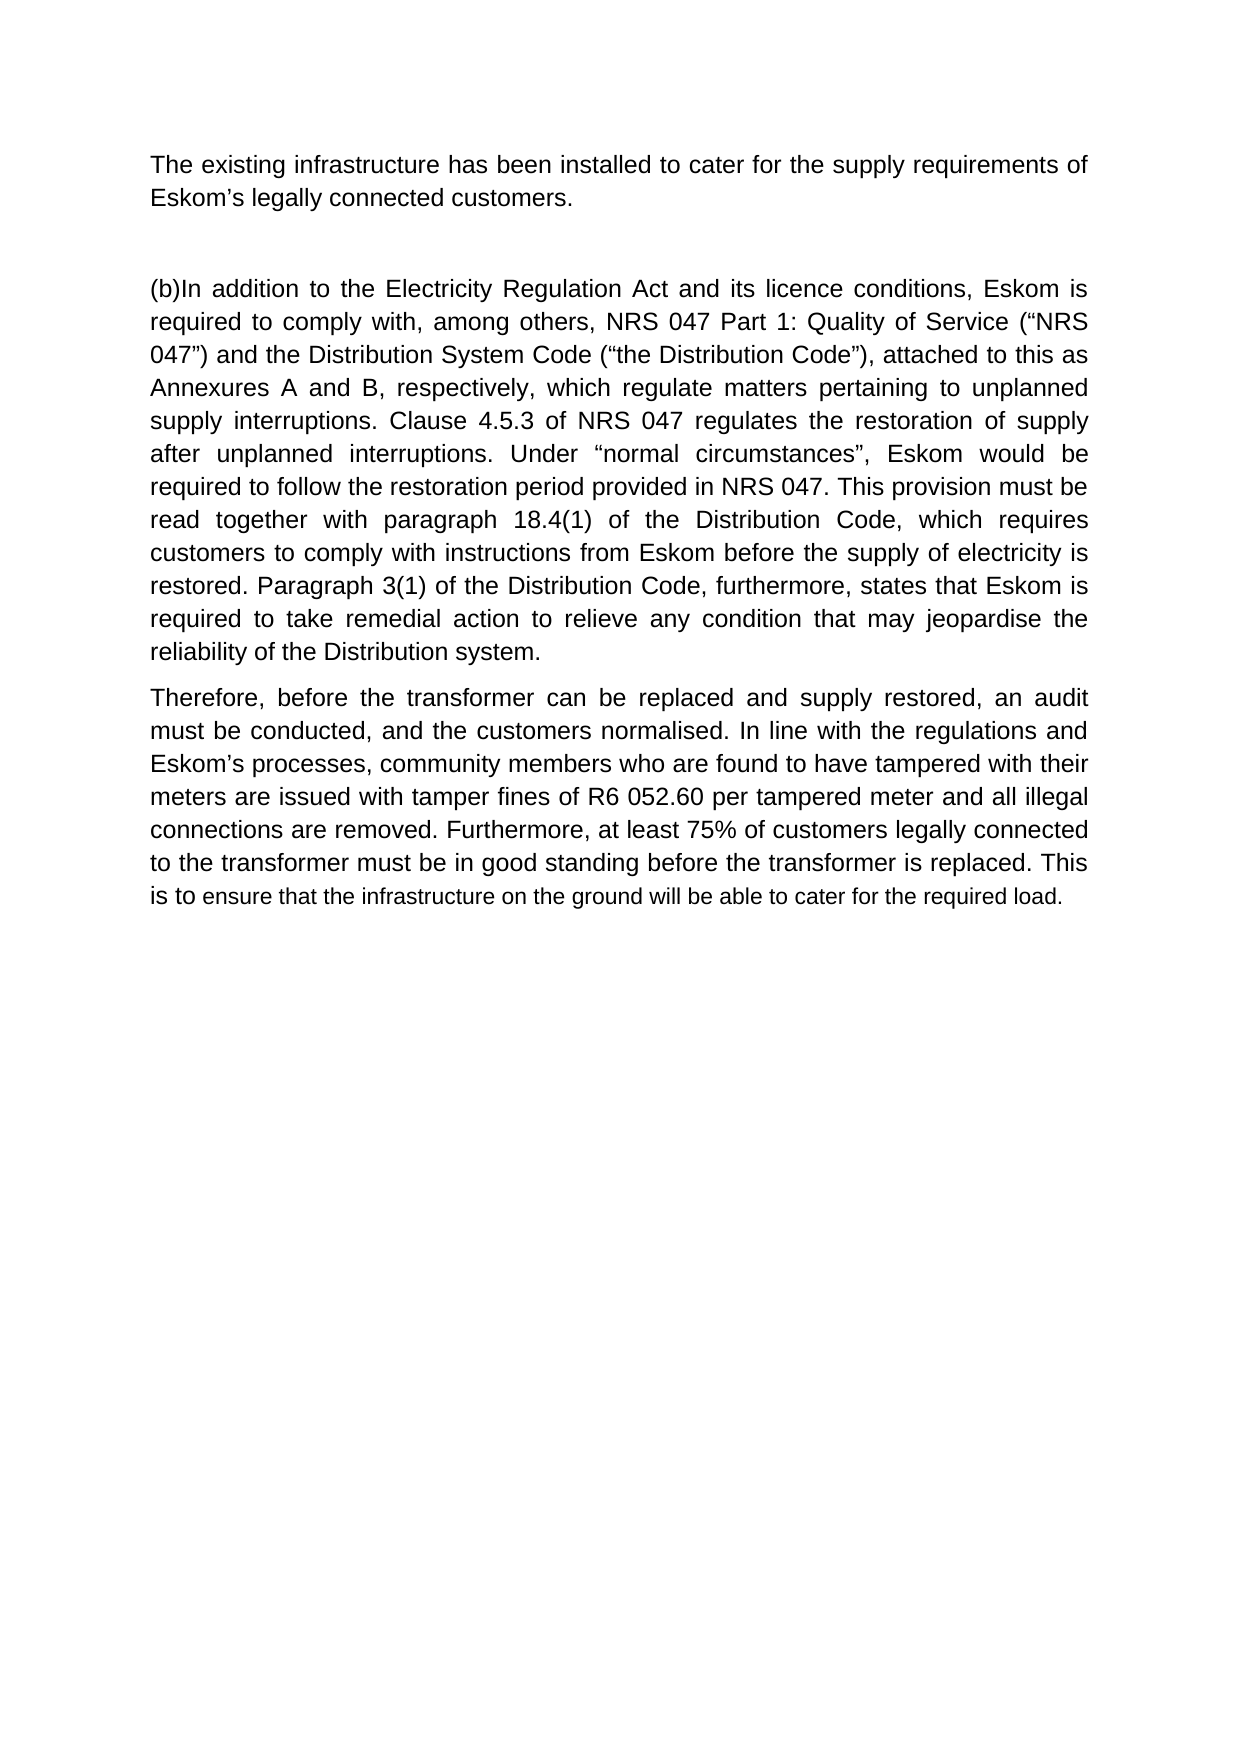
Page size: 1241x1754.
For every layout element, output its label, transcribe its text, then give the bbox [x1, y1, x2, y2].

text Therefore, before the transformer can be replaced and supply restored, an audit must be conducted, and the customers normalised. In line with the regulations and Eskom’s processes, community members who are found to have tampered with their meters are issued with tamper fines of R6 052.60 per tampered meter and all illegal connections are removed. Furthermore, at least 75% of customers legally connected to the transformer must be in good standing before the transformer is replaced. This is to ensure that the infrastructure on the ground will be able to cater for the required load. [150, 683, 1090, 910]
text The existing infrastructure has been installed to cater for the supply requirements of Eskom’s legally connected customers. [150, 150, 1090, 212]
text (b)In addition to the Electricity Regulation Act and its licence conditions, Eskom is required to comply with, among others, NRS 047 Part 1: Quality of Service (“NRS 047”) and the Distribution System Code (“the Distribution Code”), attached to this as Annexures A and B, respectively, which regulate matters pertaining to unplanned supply interruptions. Clause 4.5.3 of NRS 047 regulates the restoration of supply after unplanned interruptions. Under “normal circumstances”, Eskom would be required to follow the restoration period provided in NRS 047. This provision must be read together with paragraph 18.4(1) of the Distribution Code, which requires customers to comply with instructions from Eskom before the supply of electricity is restored. Paragraph 3(1) of the Distribution Code, furthermore, states that Eskom is required to take remedial action to relieve any condition that may jeopardise the reliability of the Distribution system. [150, 274, 1090, 666]
